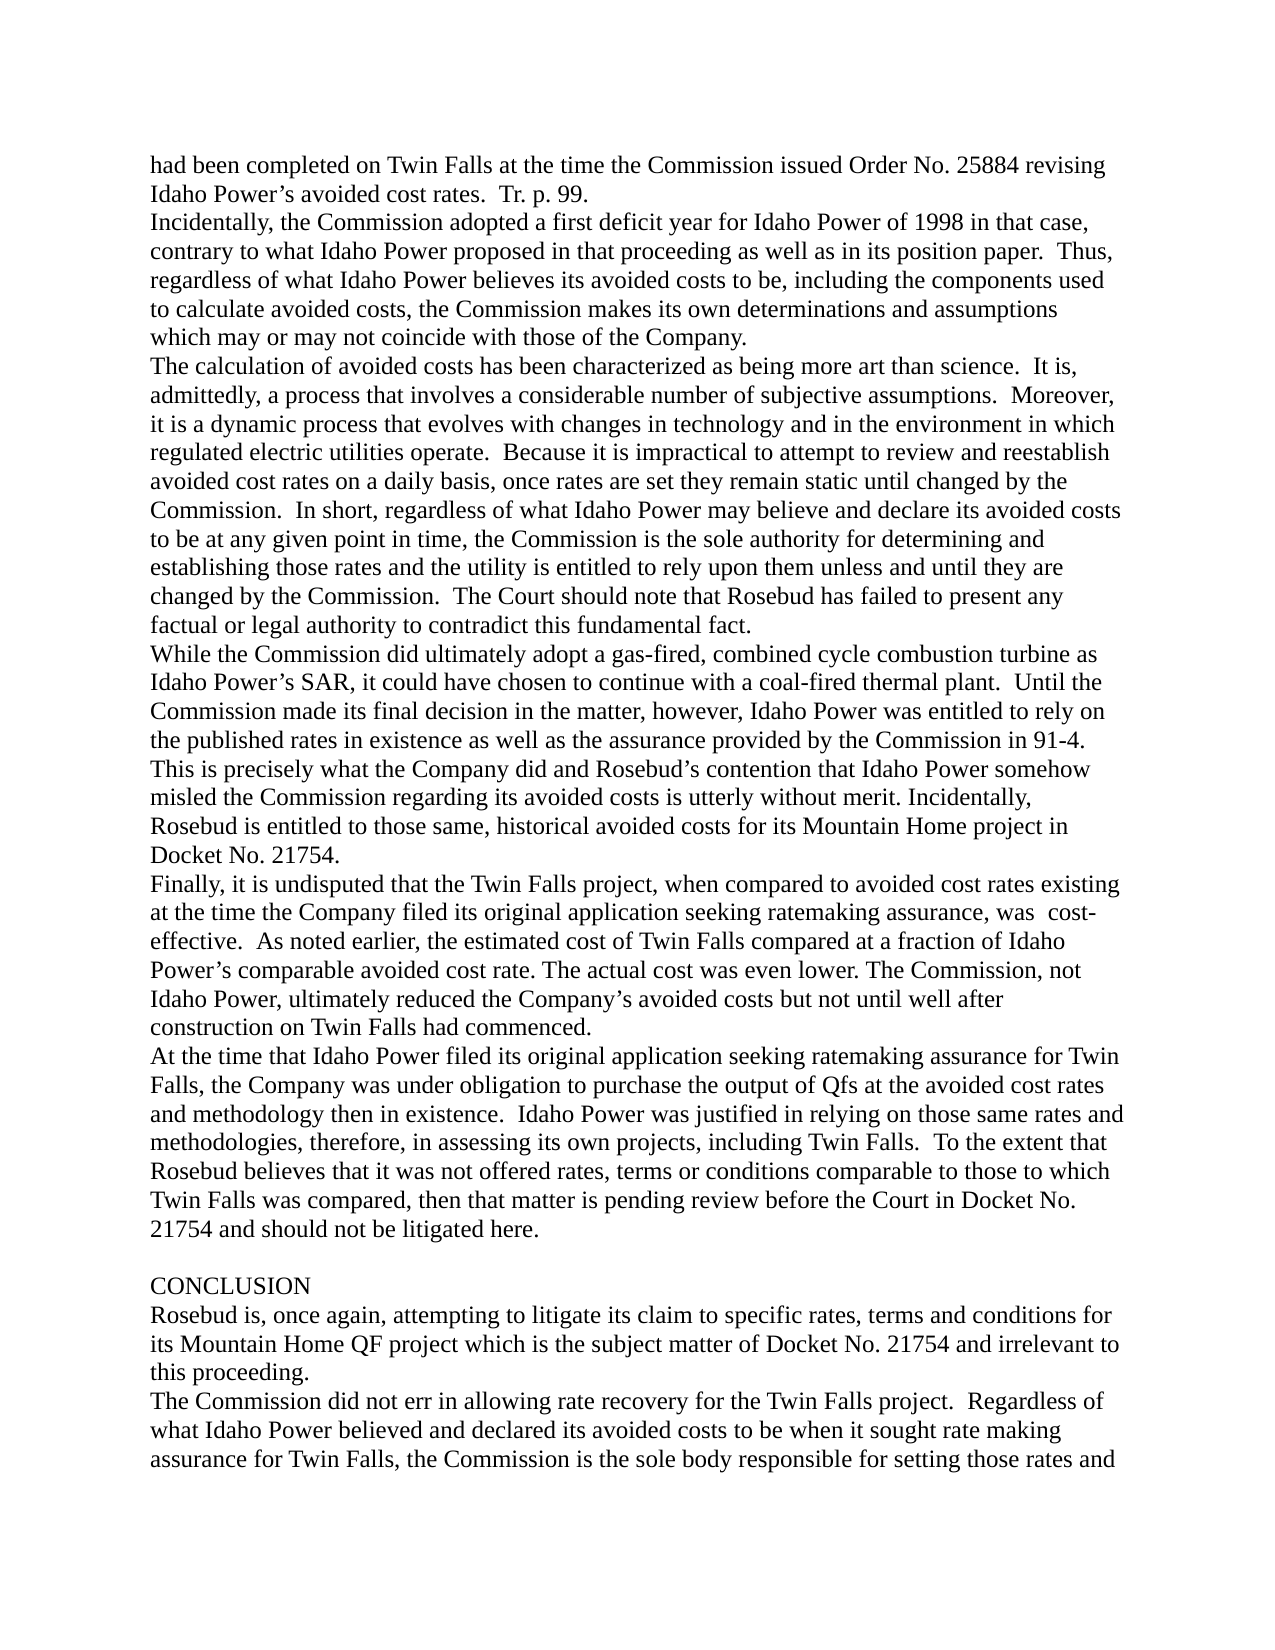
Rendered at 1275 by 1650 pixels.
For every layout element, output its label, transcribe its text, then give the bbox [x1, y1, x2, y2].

text At the time that Idaho Power filed its original application seeking ratemaking assurance for Twin Falls, the Company was under obligation to purchase the output of Qfs at the avoided cost rates and methodology then in existence. Idaho Power was justified in relying on those same rates and methodologies, therefore, in assessing its own projects, including Twin Falls. To the extent that Rosebud believes that it was not offered rates, terms or conditions comparable to those to which Twin Falls was compared, then that matter is pending review before the Court in Docket No. 21754 and should not be litigated here. [150, 1041, 1125, 1242]
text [150, 1386, 1125, 1472]
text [150, 150, 1125, 207]
text While the Commission did ultimately adopt a gas-fired, combined cycle combustion turbine as Idaho Power’s SAR, it could have chosen to continue with a coal-fired thermal plant. Until the Commission made its final decision in the matter, however, Idaho Power was entitled to rely on the published rates in existence as well as the assurance provided by the Commission in 91-4. This is precisely what the Company did and Rosebud’s contention that Idaho Power somehow misled the Commission regarding its avoided costs is utterly without merit. Incidentally, Rosebud is entitled to those same, historical avoided costs for its Mountain Home project in Docket No. 21754. [150, 639, 1125, 869]
text Finally, it is undisputed that the Twin Falls project, when compared to avoided cost rates existing at the time the Company filed its original application seeking ratemaking assurance, was cost-effective. As noted earlier, the estimated cost of Twin Falls compared at a fraction of Idaho Power’s comparable avoided cost rate. The actual cost was even lower. The Commission, not Idaho Power, ultimately reduced the Company’s avoided costs but not until well after construction on Twin Falls had commenced. [150, 869, 1125, 1041]
text Incidentally, the Commission adopted a first deficit year for Idaho Power of 1998 in that case, contrary to what Idaho Power proposed in that proceeding as well as in its position paper. Thus, regardless of what Idaho Power believes its avoided costs to be, including the components used to calculate avoided costs, the Commission makes its own determinations and assumptions which may or may not coincide with those of the Company. [150, 207, 1125, 351]
text The calculation of avoided costs has been characterized as being more art than science. It is, admittedly, a process that involves a considerable number of subjective assumptions. Moreover, it is a dynamic process that evolves with changes in technology and in the environment in which regulated electric utilities operate. Because it is impractical to attempt to review and reestablish avoided cost rates on a daily basis, once rates are set they remain static until changed by the Commission. In short, regardless of what Idaho Power may believe and declare its avoided costs to be at any given point in time, the Commission is the sole authority for determining and establishing those rates and the utility is entitled to rely upon them unless and until they are changed by the Commission. The Court should note that Rosebud has failed to present any factual or legal authority to contradict this fundamental fact. [150, 351, 1125, 639]
text CONCLUSION [150, 1271, 1125, 1300]
text Rosebud is, once again, attempting to litigate its claim to specific rates, terms and conditions for its Mountain Home QF project which is the subject matter of Docket No. 21754 and irrelevant to this proceeding. [150, 1300, 1125, 1386]
